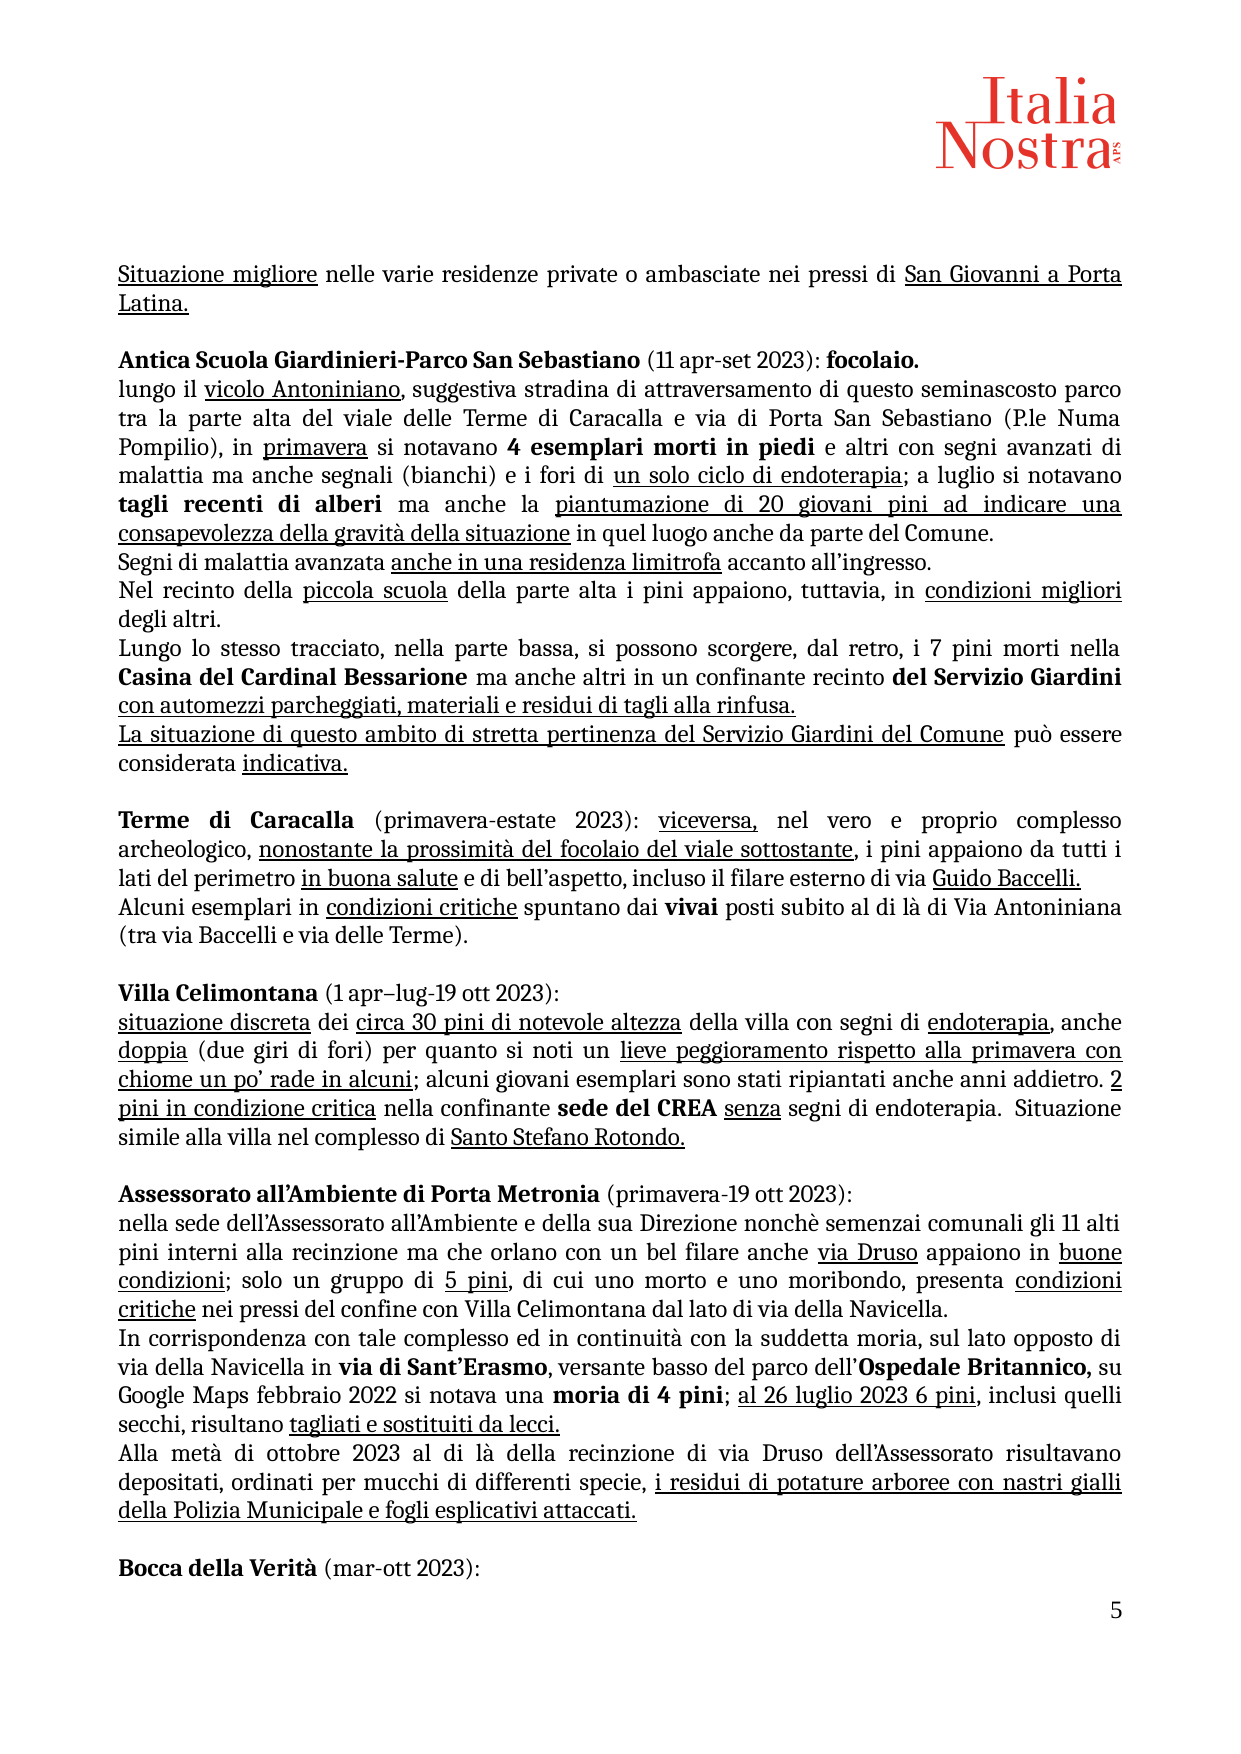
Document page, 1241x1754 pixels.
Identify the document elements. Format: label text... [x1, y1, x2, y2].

text nella sede dell’Assessorato all’Ambiente e della sua Direzione nonchè semenzai comunali gli 11 alti pini interni alla recinzione ma che orlano con un bel filare anche via Druso appaiono in buone condizioni; solo un gruppo di 5 pini, di cui uno morto e uno moribondo, presenta condizioni critiche nei pressi del confine con Villa Celimontana dal lato di via della Navicella. [118, 1209, 1122, 1324]
text Assessorato all’Ambiente di Porta Metronia (primavera-19 ott 2023): [118, 1180, 1122, 1209]
text Situazione migliore nelle varie residenze private o ambasciate nei pressi di San Giovanni a Porta Latina. [118, 260, 1122, 318]
text Antica Scuola Giardinieri-Parco San Sebastiano (11 apr-set 2023): focolaio. [118, 346, 1122, 375]
text Segni di malattia avanzata anche in una residenza limitrofa accanto all’ingresso. [118, 548, 1122, 576]
text lungo il vicolo Antoniniano, suggestiva stradina di attraversamento di questo seminascosto parco tra la parte alta del viale delle Terme di Caracalla e via di Porta San Sebastiano (P.le Numa Pompilio), in primavera si notavano 4 esemplari morti in piedi e altri con segni avanzati di malattia ma anche segnali (bianchi) e i fori di un solo ciclo di endoterapia; a luglio si notavano tagli recenti di alberi ma anche la piantumazione di 20 giovani pini ad indicare una consapevolezza della gravità della situazione in quel luogo anche da parte del Comune. [118, 375, 1122, 548]
text Terme di Caracalla (primavera-estate 2023): viceversa, nel vero e proprio complesso archeologico, nonostante la prossimità del focolaio del viale sottostante, i pini appaiono da tutti i lati del perimetro in buona salute e di bell’aspetto, incluso il filare esterno di via Guido Baccelli. [118, 806, 1122, 893]
text Bocca della Verità (mar-ott 2023): [118, 1554, 1122, 1583]
text In corrispondenza con tale complesso ed in continuità con la suddetta moria, sul lato opposto di via della Navicella in via di Sant’Erasmo, versante basso del parco dell’Ospedale Britannico, su Google Maps febbraio 2022 si notava una moria di 4 pini; al 26 luglio 2023 6 pini, inclusi quelli secchi, risultano tagliati e sostituiti da lecci. [118, 1324, 1122, 1439]
text Alcuni esemplari in condizioni critiche spuntano dai vivai posti subito al di là di Via Antoniniana (tra via Baccelli e via delle Terme). [118, 893, 1122, 950]
text situazione discreta dei circa 30 pini di notevole altezza della villa con segni di endoterapia, anche doppia (due giri di fori) per quanto si noti un lieve peggioramento rispetto alla primavera con chiome un po’ rade in alcuni; alcuni giovani esemplari sono stati ripiantati anche anni addietro. 2 pini in condizione critica nella confinante sede del CREA senza segni di endoterapia. Situazione simile alla villa nel complesso di Santo Stefano Rotondo. [118, 1008, 1122, 1151]
picture [935, 73, 1123, 174]
text Alla metà di ottobre 2023 al di là della recinzione di via Druso dell’Assessorato risultavano depositati, ordinati per mucchi di differenti specie, i residui di potature arboree con nastri gialli della Polizia Municipale e fogli esplicativi attaccati. [118, 1439, 1122, 1525]
text Nel recinto della piccola scuola della parte alta i pini appaiono, tuttavia, in condizioni migliori degli altri. [118, 576, 1122, 634]
text Lungo lo stesso tracciato, nella parte bassa, si possono scorgere, dal retro, i 7 pini morti nella Casina del Cardinal Bessarione ma anche altri in un confinante recinto del Servizio Giardini con automezzi parcheggiati, materiali e residui di tagli alla rinfusa. [118, 634, 1122, 720]
text Villa Celimontana (1 apr–lug-19 ott 2023): [118, 979, 1122, 1008]
text La situazione di questo ambito di stretta pertinenza del Servizio Giardini del Comune può essere considerata indicativa. [118, 720, 1122, 778]
